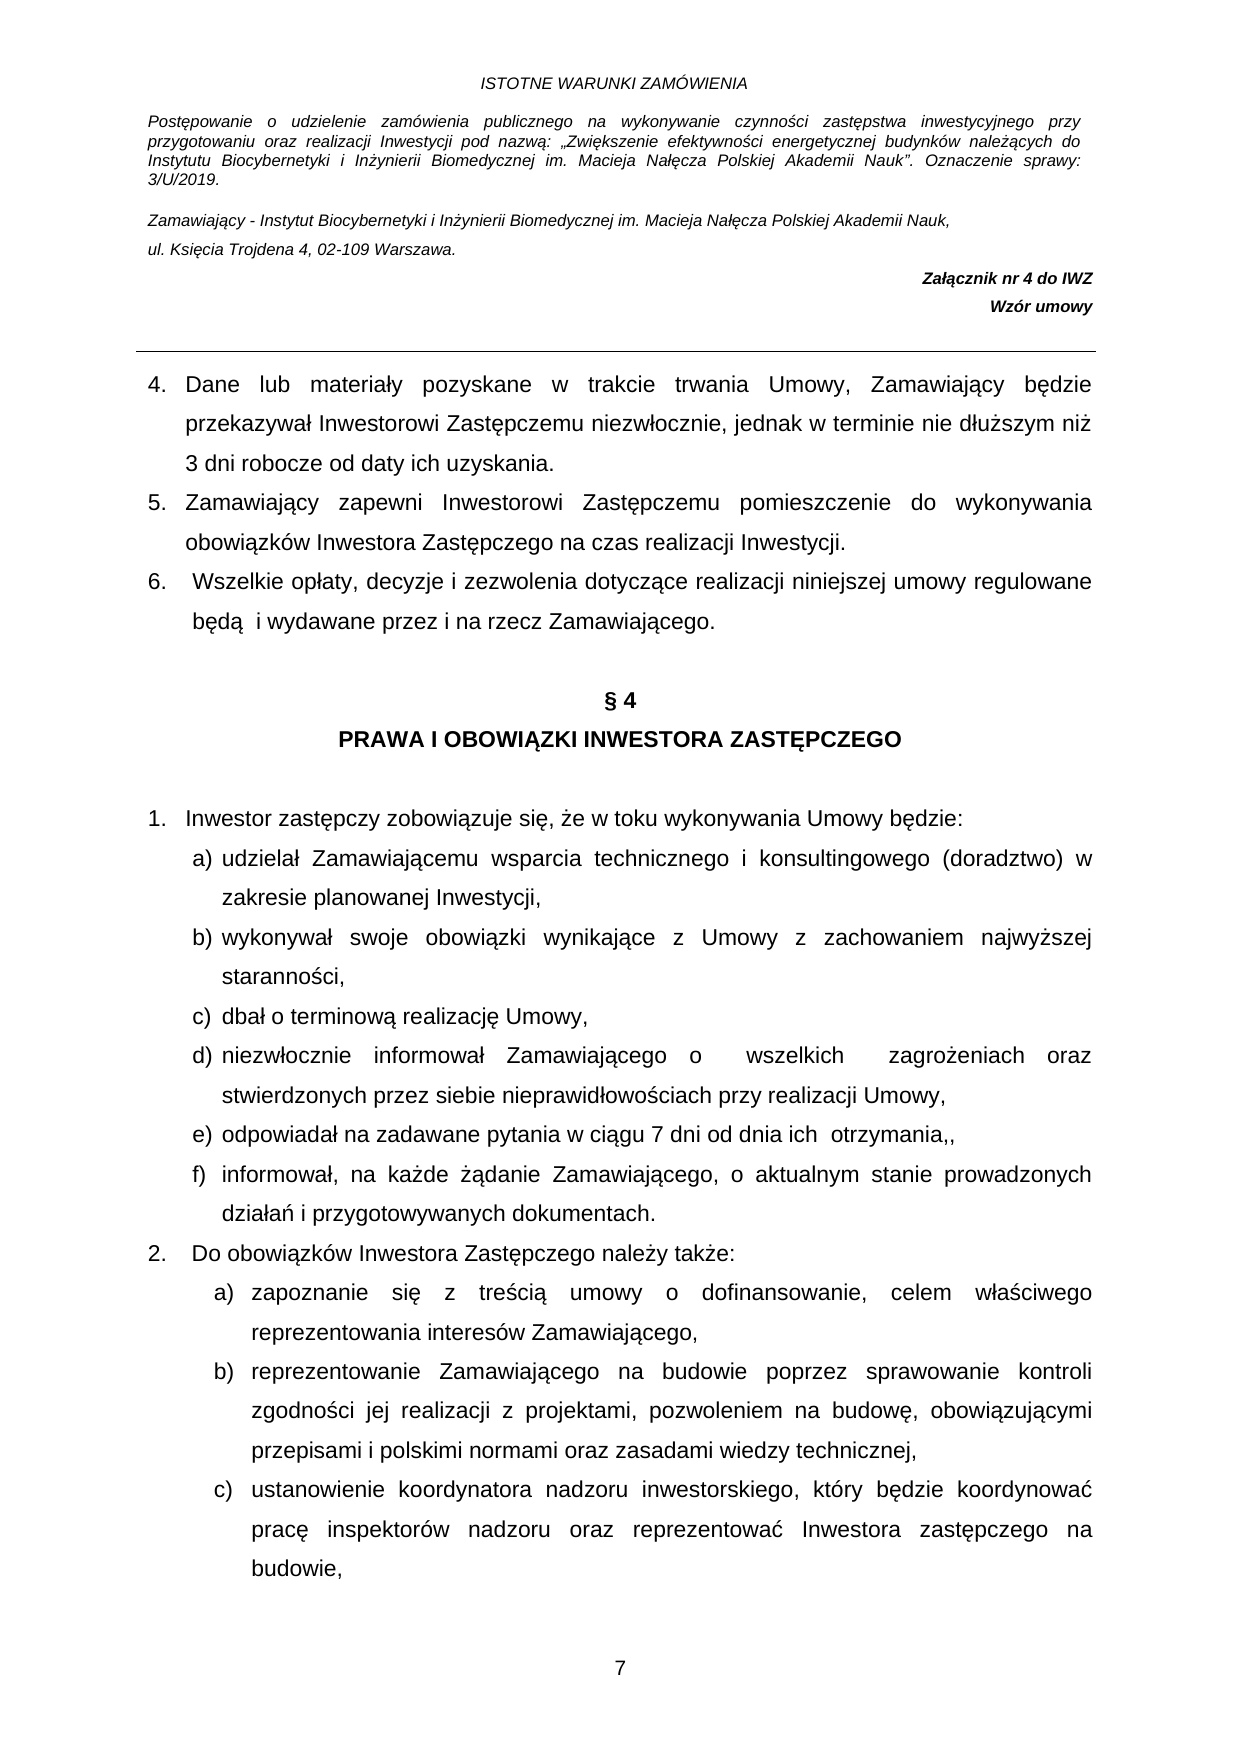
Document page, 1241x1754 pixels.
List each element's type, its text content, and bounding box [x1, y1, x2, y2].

list Dane lub materiały pozyskane w trakcie trwania Umowy, Zamawiający będzie przekazywał Inwestorowi Zastępczemu niezwłocznie, jednak w terminie nie dłuższym niż 3 dni robocze od daty ich uzyskania. [148, 371, 1092, 476]
text § 4 [148, 687, 1092, 713]
list Inwestor zastępczy zobowiązuje się, że w toku wykonywania Umowy będzie: [148, 805, 1092, 832]
list wykonywał swoje obowiązki wynikające z Umowy z zachowaniem najwyższej staranności, [192, 924, 1092, 989]
list niezwłocznie informował Zamawiającego o wszelkich zagrożeniach oraz stwierdzonych przez siebie nieprawidłowościach przy realizacji Umowy, [192, 1042, 1092, 1108]
list Zamawiający zapewni Inwestorowi Zastępczemu pomieszczenie do wykonywania obowiązków Inwestora Zastępczego na czas realizacji Inwestycji. [148, 489, 1092, 555]
list zapoznanie się z treścią umowy o dofinansowanie, celem właściwego reprezentowania interesów Zamawiającego, [214, 1279, 1092, 1345]
list udzielał Zamawiającemu wsparcia technicznego i konsultingowego (doradztwo) w zakresie planowanej Inwestycji, [192, 845, 1092, 911]
list Do obowiązków Inwestora Zastępczego należy także: [148, 1239, 1092, 1266]
list reprezentowanie Zamawiającego na budowie poprzez sprawowanie kontroli zgodności jej realizacji z projektami, pozwoleniem na budowę, obowiązującymi przepisami i polskimi normami oraz zasadami wiedzy technicznej, [214, 1358, 1092, 1463]
list informował, na każde żądanie Zamawiającego, o aktualnym stanie prowadzonych działań i przygotowywanych dokumentach. [192, 1161, 1092, 1226]
list ustanowienie koordynatora nadzoru inwestorskiego, który będzie koordynować pracę inspektorów nadzoru oraz reprezentować Inwestora zastępczego na budowie, [214, 1476, 1092, 1582]
list Wszelkie opłaty, decyzje i zezwolenia dotyczące realizacji niniejszej umowy regulowane będą i wydawane przez i na rzecz Zamawiającego. [148, 568, 1092, 634]
text PRAWA I OBOWIĄZKI INWESTORA ZASTĘPCZEGO [148, 726, 1092, 753]
list odpowiadał na zadawane pytania w ciągu 7 dni od dnia ich otrzymania,, [192, 1121, 1092, 1147]
list dbał o terminową realizację Umowy, [192, 1003, 1092, 1029]
